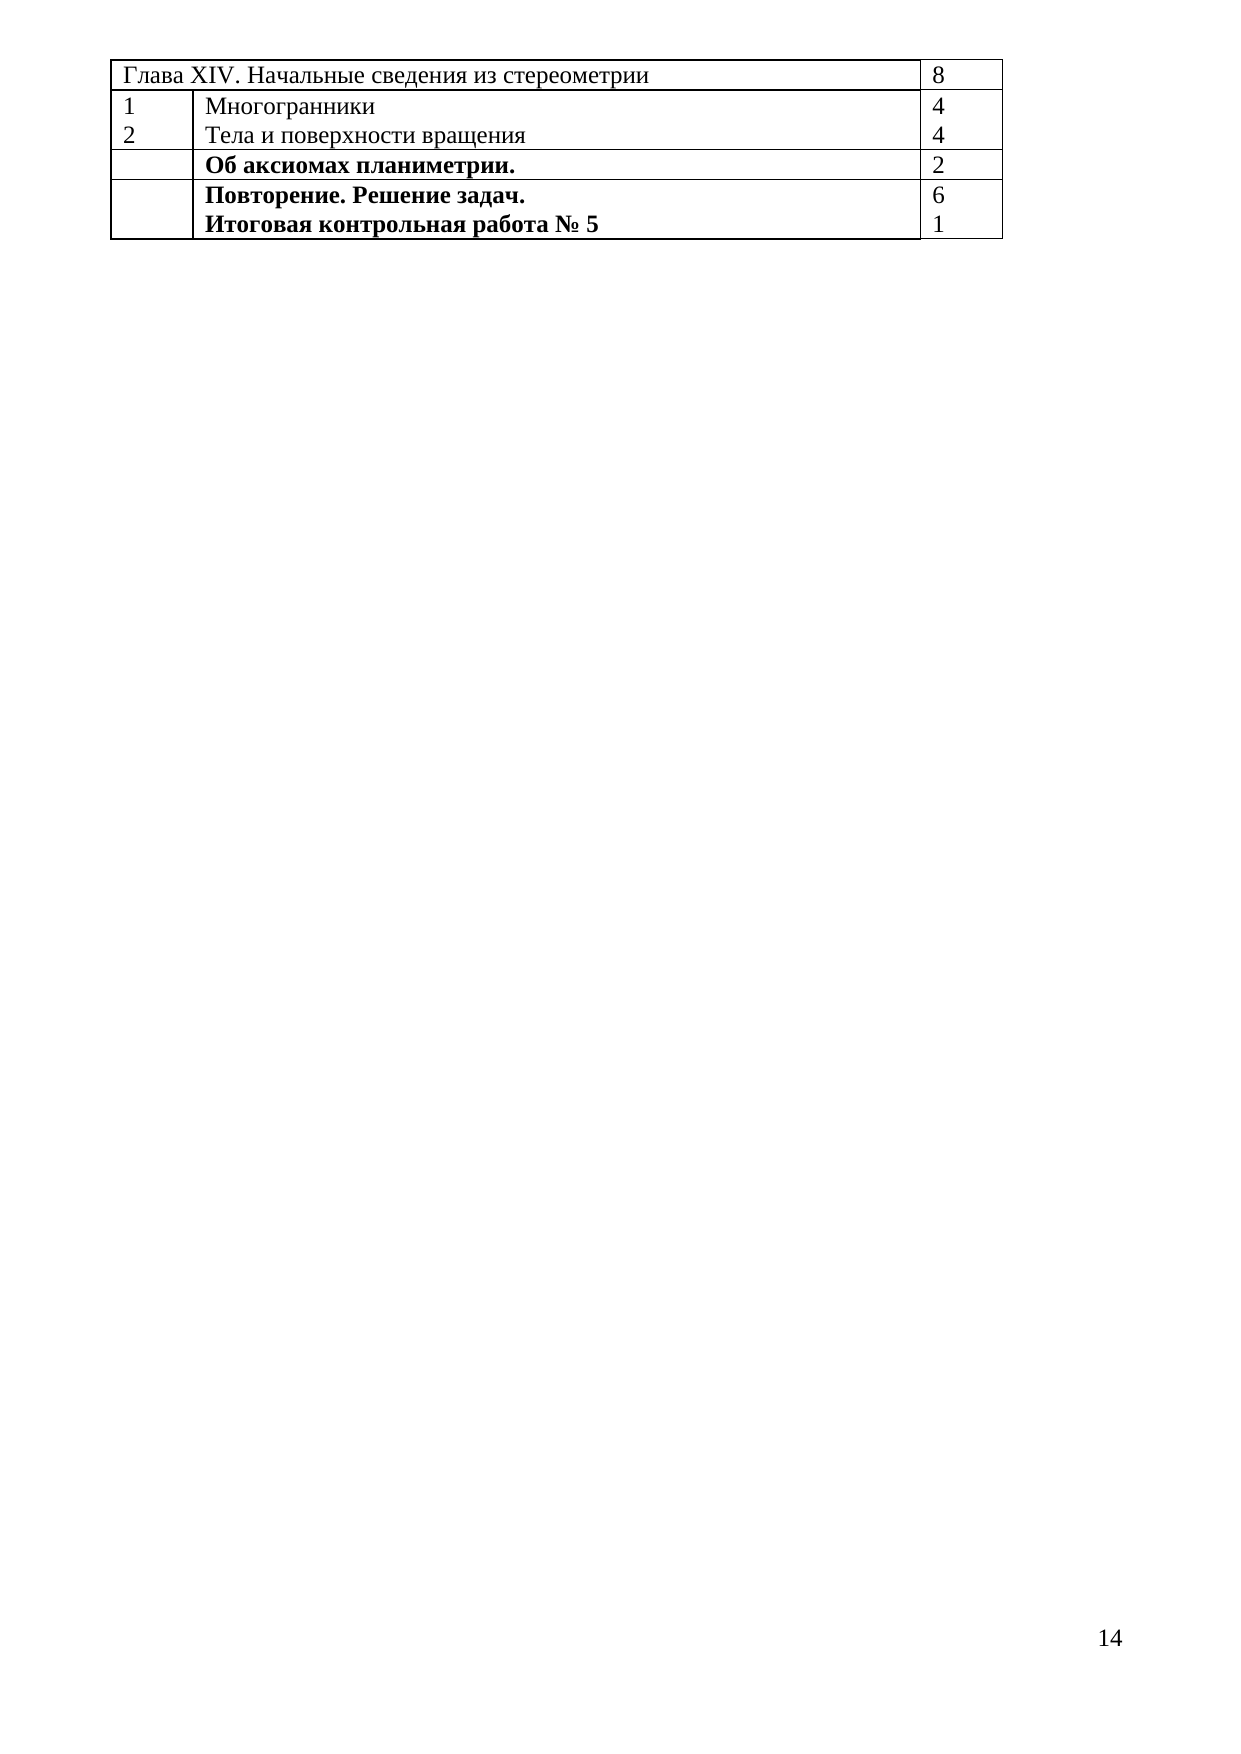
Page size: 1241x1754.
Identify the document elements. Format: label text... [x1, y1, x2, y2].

table_cell 4 4 [921, 90, 1002, 148]
table_cell 2 [921, 150, 1002, 179]
table_cell [112, 150, 192, 179]
table_cell 6 1 [921, 180, 1002, 238]
table_cell [112, 180, 192, 238]
table_cell 1 2 [112, 91, 192, 148]
table_cell Глава XIV. Начальные сведения из стереометрии [112, 61, 920, 89]
table_cell Многогранники Тела и поверхности вращения [194, 91, 920, 148]
table_cell Повторение. Решение задач. Итоговая контрольная работа № 5 [194, 180, 920, 238]
table_cell 8 [921, 60, 1002, 89]
table_cell Об аксиомах планиметрии. [194, 150, 920, 179]
